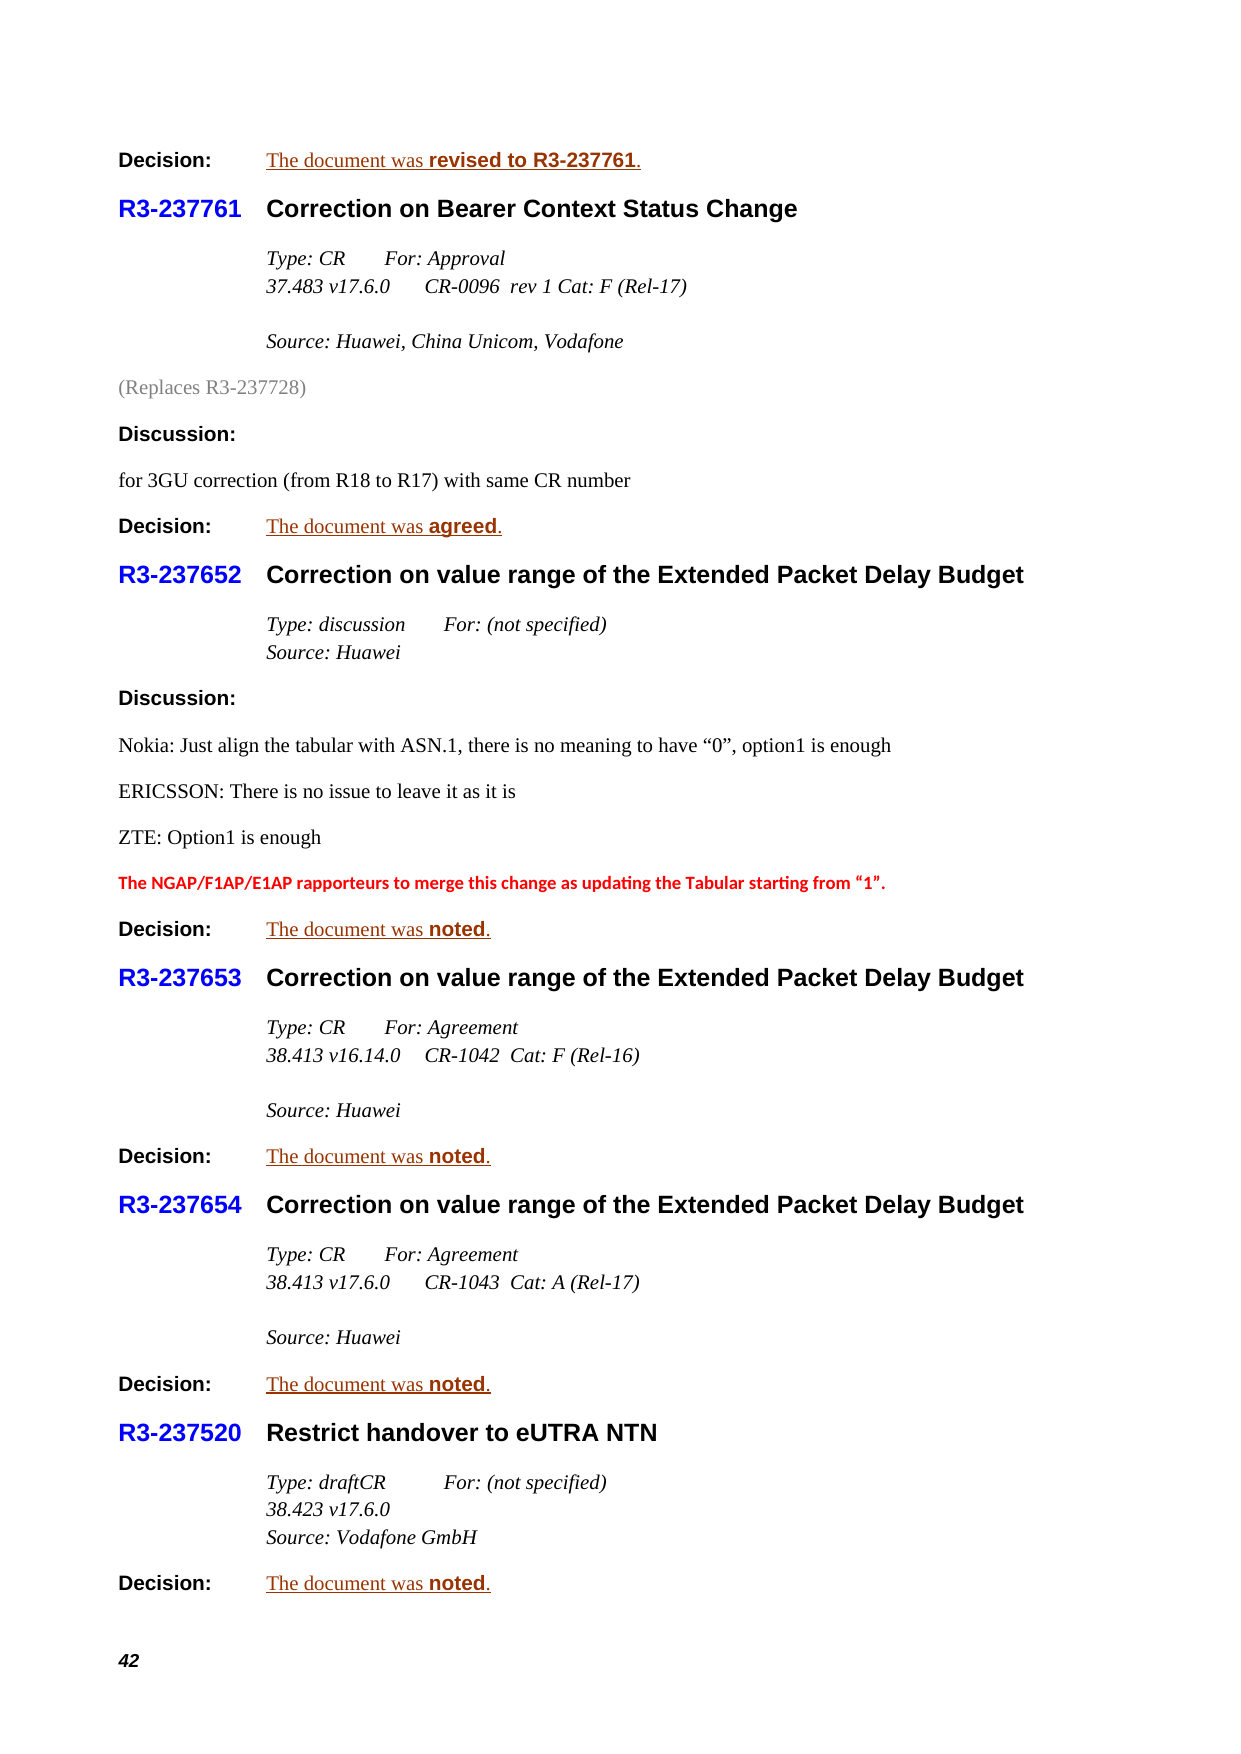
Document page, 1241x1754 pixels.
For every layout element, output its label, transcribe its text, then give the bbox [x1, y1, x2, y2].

text Decision: The document was noted. [118, 1571, 1122, 1595]
text ERICSSON: There is no issue to leave it as it is [118, 779, 1122, 803]
text Type: CR For: Agreement 38.413 v17.6.0 CR-1043 Cat: A (Rel-17) Source: Huawei [118, 1242, 1122, 1349]
text Discussion: [118, 421, 1122, 445]
text Type: discussion For: (not specified) Source: Huawei [118, 612, 1122, 664]
text R3-237652 Correction on value range of the Extended Packet Delay Budget [118, 561, 1122, 589]
text Type: draftCR For: (not specified) 38.423 v17.6.0 Source: Vodafone GmbH [118, 1470, 1122, 1549]
text Decision: The document was agreed. [118, 514, 1122, 538]
text Type: CR For: Agreement 38.413 v16.14.0 CR-1042 Cat: F (Rel-16) Source: Huawei [118, 1015, 1122, 1122]
text ZTE: Option1 is enough [118, 825, 1122, 849]
text Nokia: Just align the tabular with ASN.1, there is no meaning to have “0”, option1 is enough [118, 732, 1122, 757]
text Type: CR For: Approval 37.483 v17.6.0 CR-0096 rev 1 Cat: F (Rel-17) Source: Huawei, China Unicom, Vodafone [118, 246, 1122, 353]
text R3-237520 Restrict handover to eUTRA NTN [118, 1418, 1122, 1447]
text Discussion: [118, 686, 1122, 710]
text Decision: The document was revised to R3-237761. [118, 148, 1122, 172]
text Decision: The document was noted. [118, 917, 1122, 941]
text Decision: The document was noted. [118, 1144, 1122, 1168]
text (Replaces R3-237728) [118, 375, 1122, 399]
text R3-237653 Correction on value range of the Extended Packet Delay Budget [118, 963, 1122, 992]
text Decision: The document was noted. [118, 1371, 1122, 1396]
text The NGAP/F1AP/E1AP rapporteurs to merge this change as updating the Tabular starting from “1”. [118, 872, 1122, 894]
text R3-237761 Correction on Bearer Context Status Change [118, 194, 1122, 223]
text R3-237654 Correction on value range of the Extended Packet Delay Budget [118, 1191, 1122, 1219]
text for 3GU correction (from R18 to R17) with same CR number [118, 468, 1122, 492]
